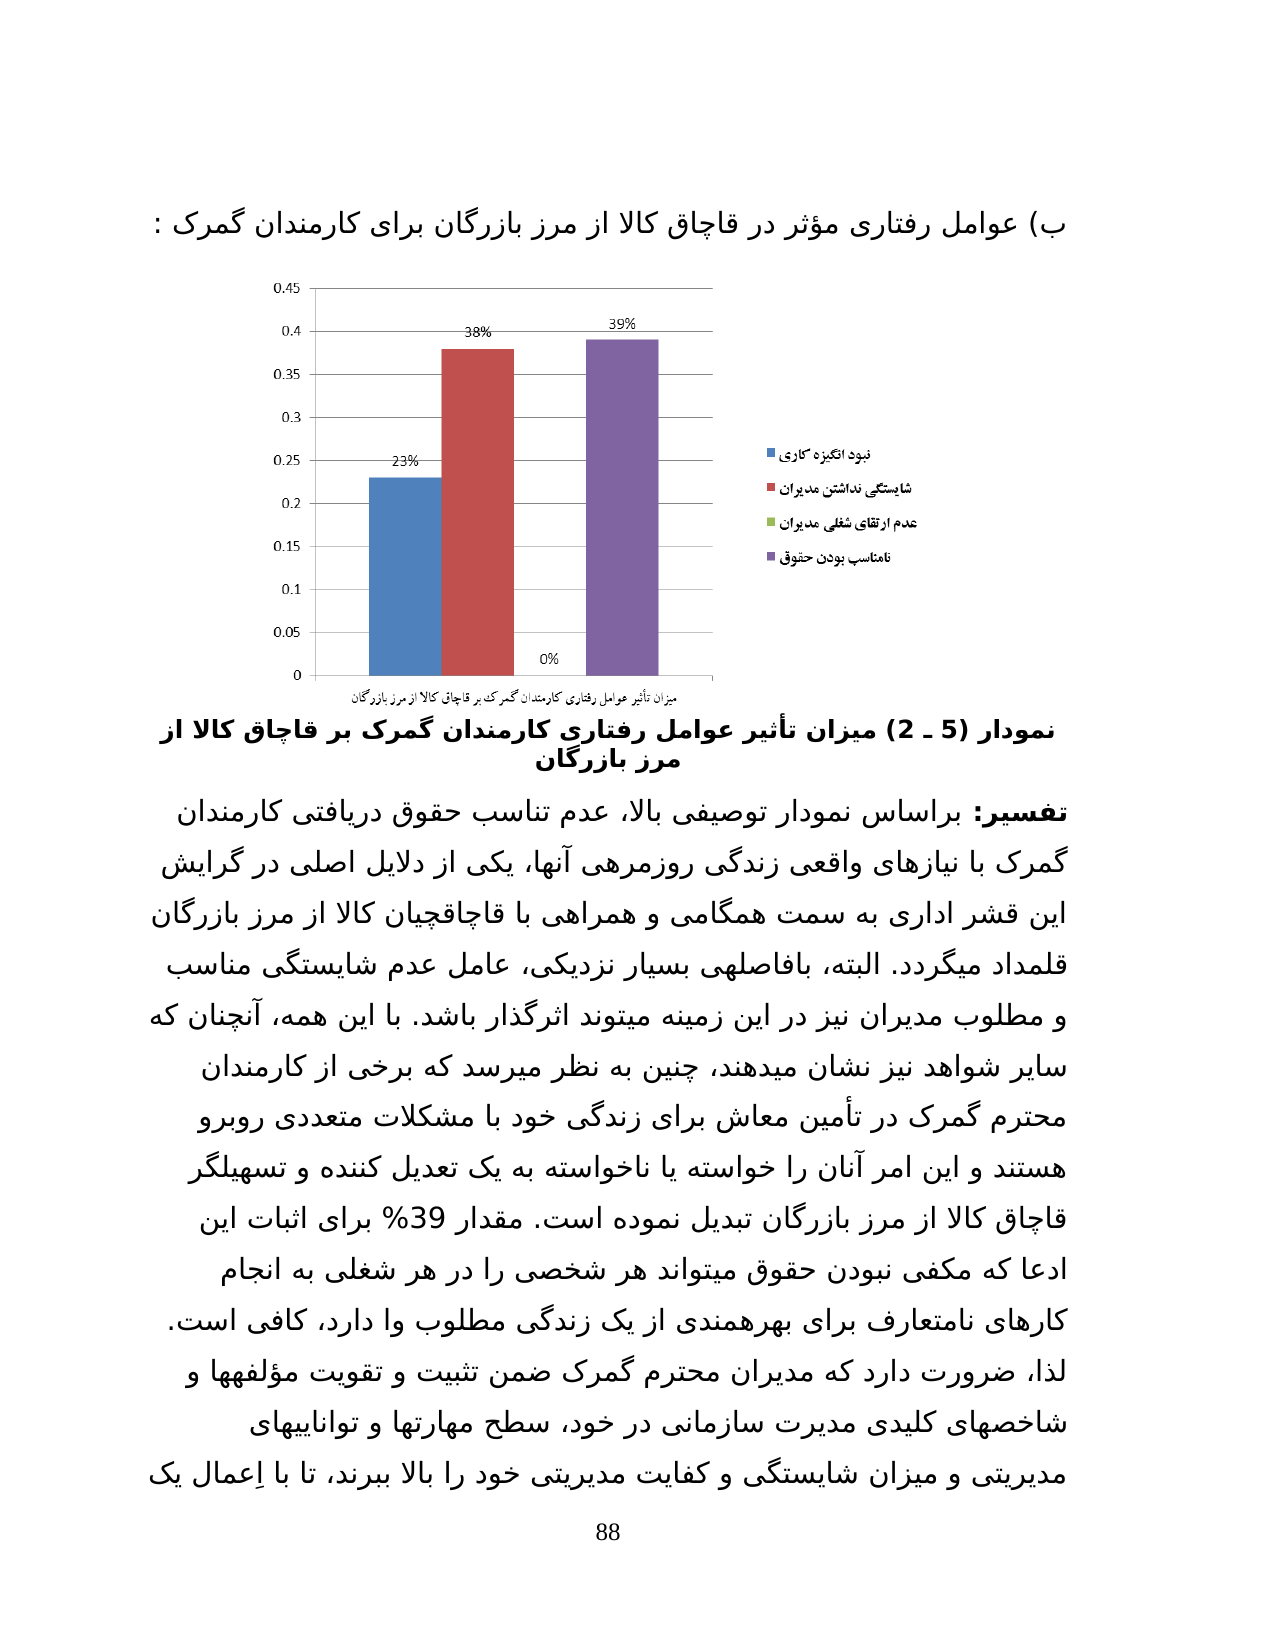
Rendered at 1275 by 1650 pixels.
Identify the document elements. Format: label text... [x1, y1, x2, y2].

text ب) عوامل رفتاری مؤثر در قاچاق کالا از مرز بازرگان برای کارمندان گمرک : [148, 207, 1068, 241]
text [148, 794, 1068, 1490]
picture [271, 270, 945, 715]
text نمودار (5 ـ 2) میزان تأثیر عوامل رفتاری کارمندان گمرک بر قاچاق کالا از مرز بازرگان [148, 715, 1068, 773]
